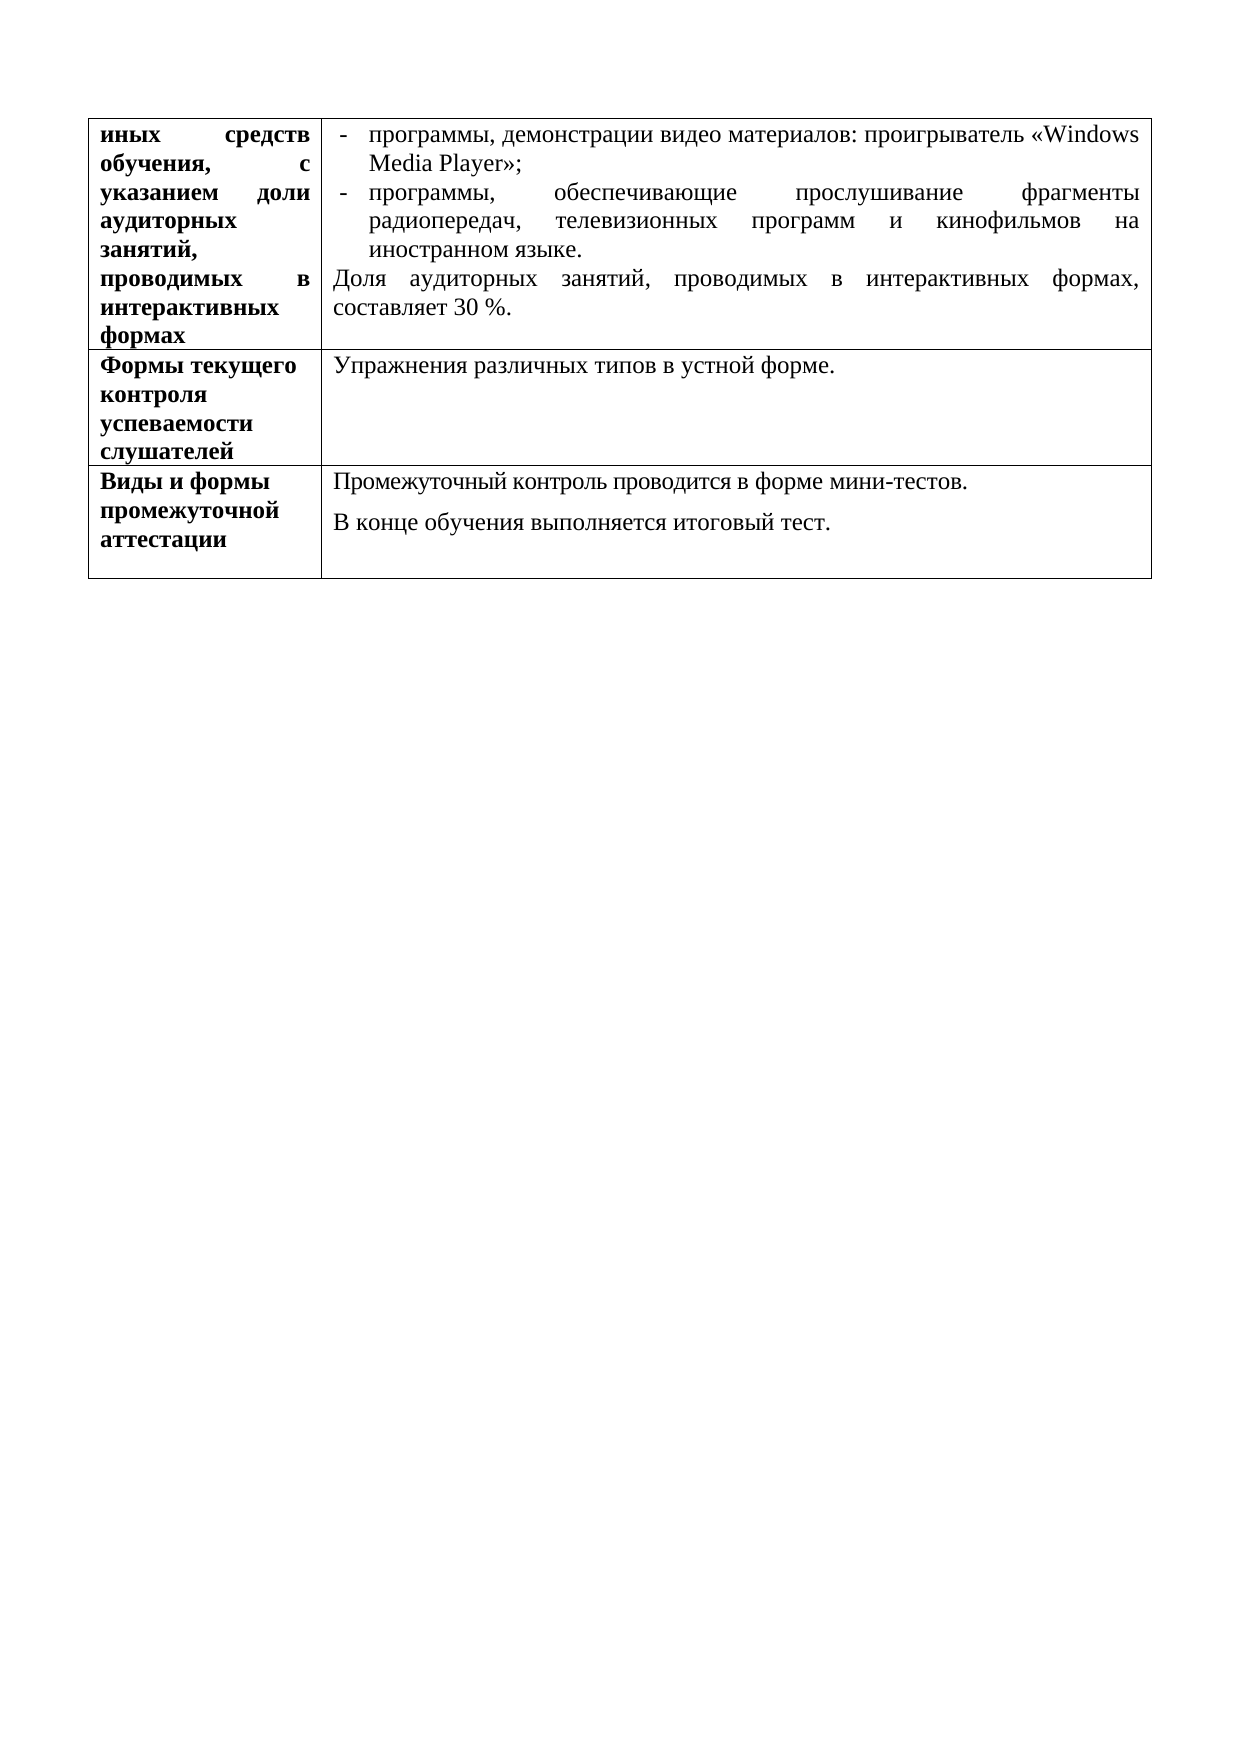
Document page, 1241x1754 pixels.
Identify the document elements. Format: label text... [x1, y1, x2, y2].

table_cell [89, 119, 321, 349]
table_cell Промежуточный контроль проводится в форме мини-тестов. В конце обучения выполняется итоговый тест. [322, 466, 1151, 577]
table_cell Виды и формы промежуточной аттестации [89, 466, 321, 577]
table_cell Формы текущего контроля успеваемости слушателей [89, 350, 321, 465]
table_cell Упражнения различных типов в устной форме. [322, 350, 1151, 465]
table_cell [322, 119, 1151, 349]
